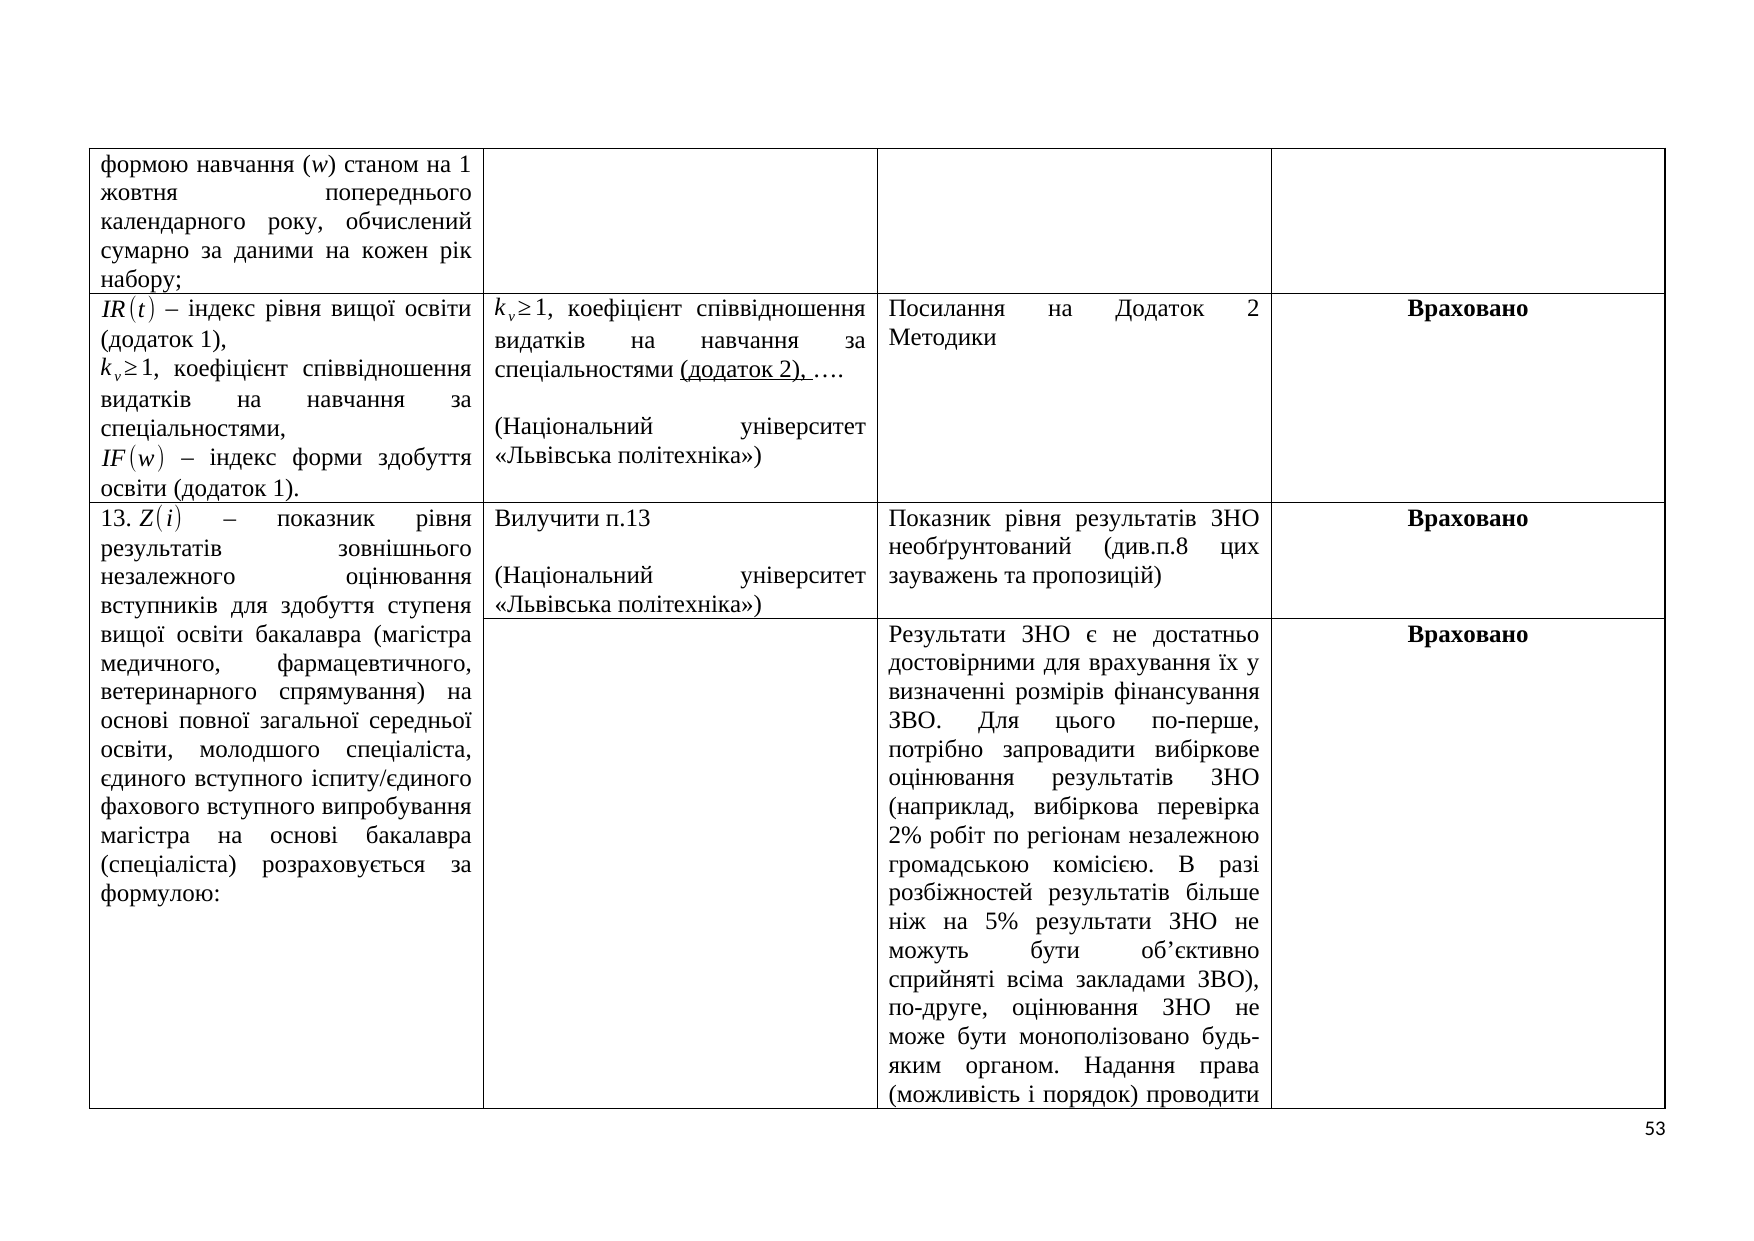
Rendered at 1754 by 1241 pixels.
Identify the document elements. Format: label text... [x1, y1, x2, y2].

table_cell , коефіцієнт співвідношення видатків на навчання за спеціальностями (додаток 2), …. (Національний університет «Львівська політехніка») [484, 294, 877, 502]
table_cell [1272, 149, 1664, 292]
table_cell Показник рівня результатів ЗНО необґрунтований (див.п.8 цих зауважень та пропозицій) [878, 503, 1271, 618]
table_cell [878, 149, 1271, 292]
table_cell Посилання на Додаток 2 Методики [878, 294, 1271, 502]
table_cell Враховано [1272, 619, 1664, 1107]
table_cell [484, 149, 877, 292]
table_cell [90, 149, 483, 292]
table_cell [878, 619, 1271, 1107]
table_cell 13. – показник рівня результатів зовнішнього незалежного оцінювання вступників для здобуття ступеня вищої освіти бакалавра (магістра медичного, фармацевтичного, ветеринарного спрямування) на основі повної загальної середньої освіти, молодшого спеціаліста, єдиного вступного іспиту/єдиного фахового вступного випробування магістра на основі бакалавра (спеціаліста) розраховується за формулою: [90, 503, 483, 1107]
table_cell – індекс рівня вищої освіти (додаток 1), , коефіцієнт співвідношення видатків на навчання за спеціальностями, – індекс форми здобуття освіти (додаток 1). [90, 294, 483, 502]
table_cell Враховано [1272, 294, 1664, 502]
table_cell Вилучити п.13 (Національний університет «Львівська політехніка») [484, 503, 877, 618]
table_cell Враховано [1272, 503, 1664, 618]
table_cell [484, 619, 877, 1107]
